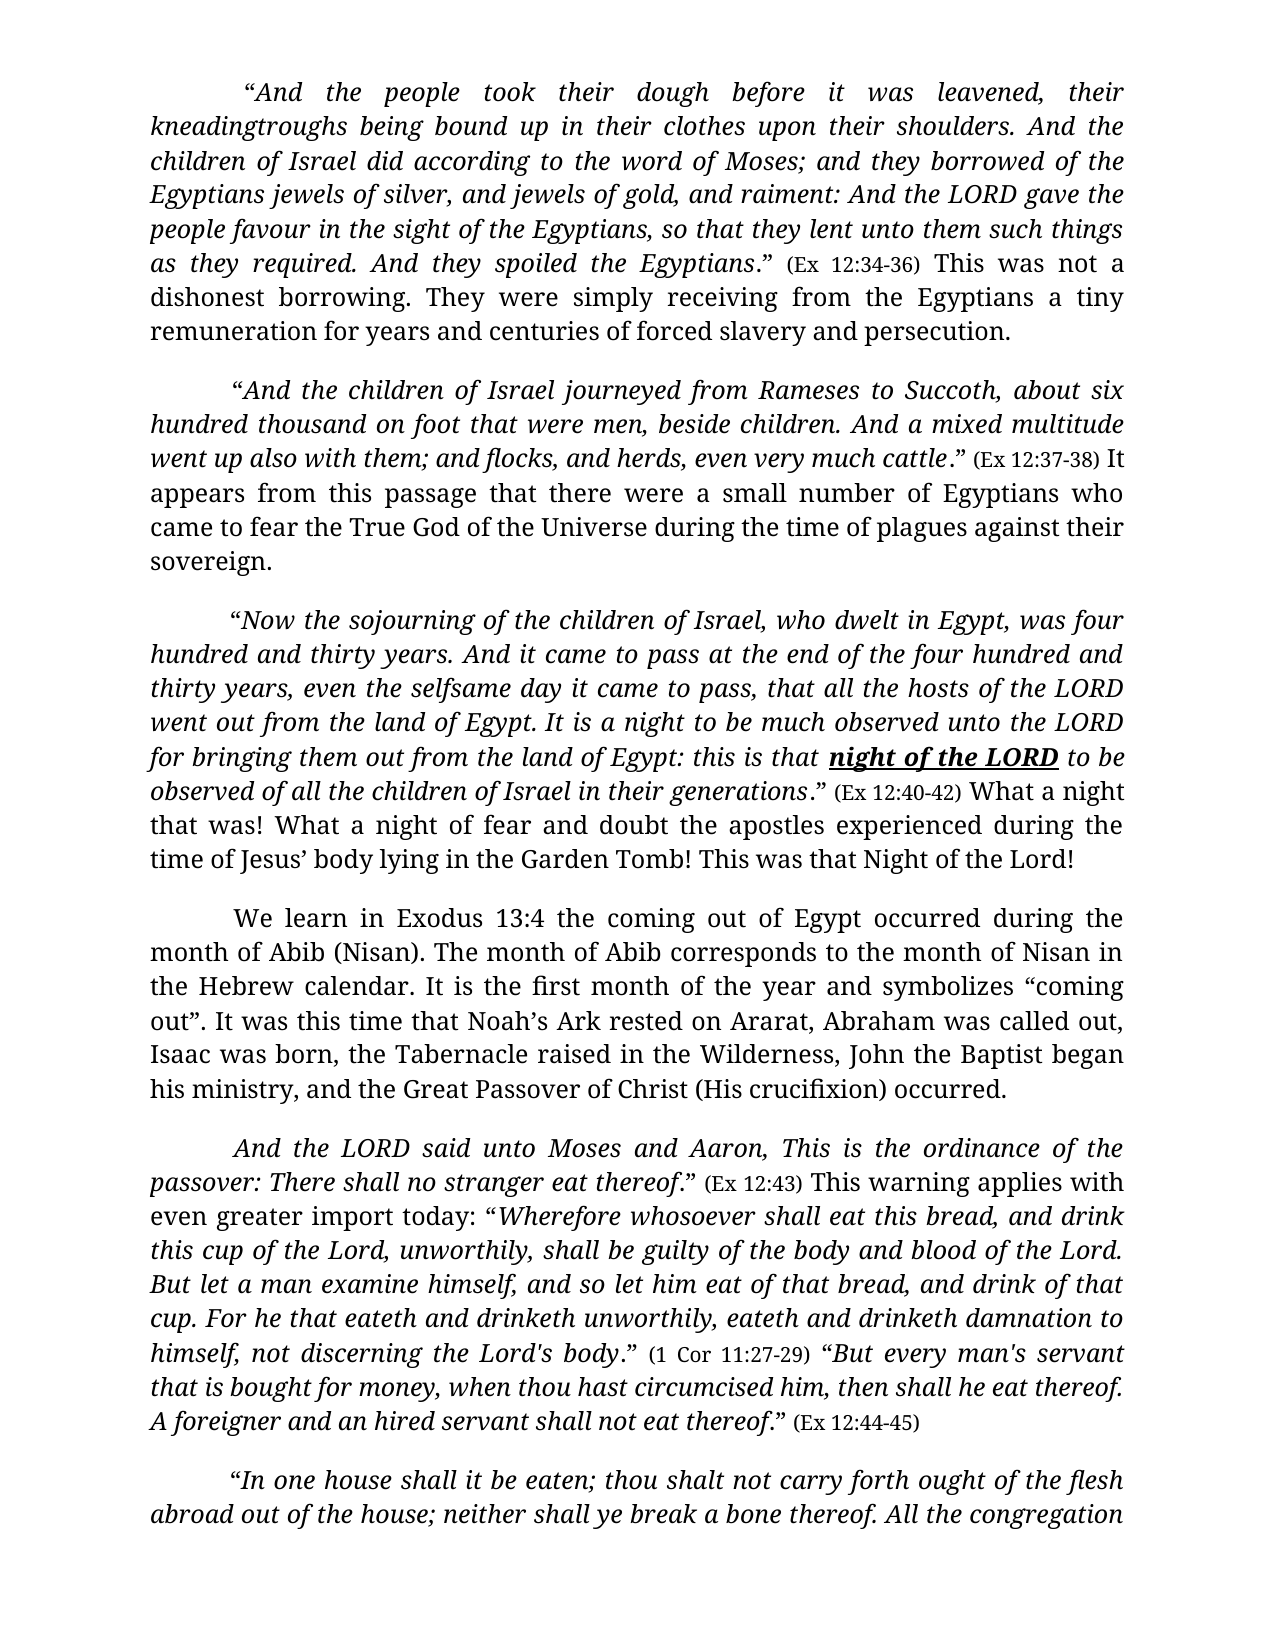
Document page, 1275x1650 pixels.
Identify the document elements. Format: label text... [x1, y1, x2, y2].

text “And the people took their dough before it was leavened, their kneadingtroughs being bound up in their clothes upon their shoulders. And the children of Israel did according to the word of Moses; and they borrowed of the Egyptians jewels of silver, and jewels of gold, and raiment: And the LORD gave the people favour in the sight of the Egyptians, so that they lent unto them such things as they required. And they spoiled the Egyptians.” (Ex 12:34-36) This was not a dishonest borrowing. They were simply receiving from the Egyptians a tiny remuneration for years and centuries of forced slavery and persecution. [150, 75, 1125, 347]
text We learn in Exodus 13:4 the coming out of Egypt occurred during the month of Abib (Nisan). The month of Abib corresponds to the month of Nisan in the Hebrew calendar. It is the first month of the year and symbolizes “coming out”. It was this time that Noah’s Ark rested on Ararat, Abraham was called out, Isaac was born, the Tabernacle raised in the Wilderness, John the Baptist began his ministry, and the Great Passover of Christ (His crucifixion) occurred. [150, 901, 1125, 1105]
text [150, 1463, 1125, 1531]
text “And the children of Israel journeyed from Rameses to Succoth, about six hundred thousand on foot that were men, beside children. And a mixed multitude went up also with them; and flocks, and herds, even very much cattle.” (Ex 12:37-38) It appears from this passage that there were a small number of Egyptians who came to fear the True God of the Universe during the time of plagues against their sovereign. [150, 373, 1125, 577]
text And the LORD said unto Moses and Aaron, This is the ordinance of the passover: There shall no stranger eat thereof.” (Ex 12:43) This warning applies with even greater import today: “Wherefore whosoever shall eat this bread, and drink this cup of the Lord, unworthily, shall be guilty of the body and blood of the Lord. But let a man examine himself, and so let him eat of that bread, and drink of that cup. For he that eateth and drinketh unworthily, eateth and drinketh damnation to himself, not discerning the Lord's body.” (1 Cor 11:27-29) “But every man's servant that is bought for money, when thou hast circumcised him, then shall he eat thereof. A foreigner and an hired servant shall not eat thereof.” (Ex 12:44-45) [150, 1131, 1125, 1437]
text “Now the sojourning of the children of Israel, who dwelt in Egypt, was four hundred and thirty years. And it came to pass at the end of the four hundred and thirty years, even the selfsame day it came to pass, that all the hosts of the LORD went out from the land of Egypt. It is a night to be much observed unto the LORD for bringing them out from the land of Egypt: this is that night of the LORD to be observed of all the children of Israel in their generations.” (Ex 12:40-42) What a night that was! What a night of fear and doubt the apostles experienced during the time of Jesus’ body lying in the Garden Tomb! This was that Night of the Lord! [150, 603, 1125, 875]
